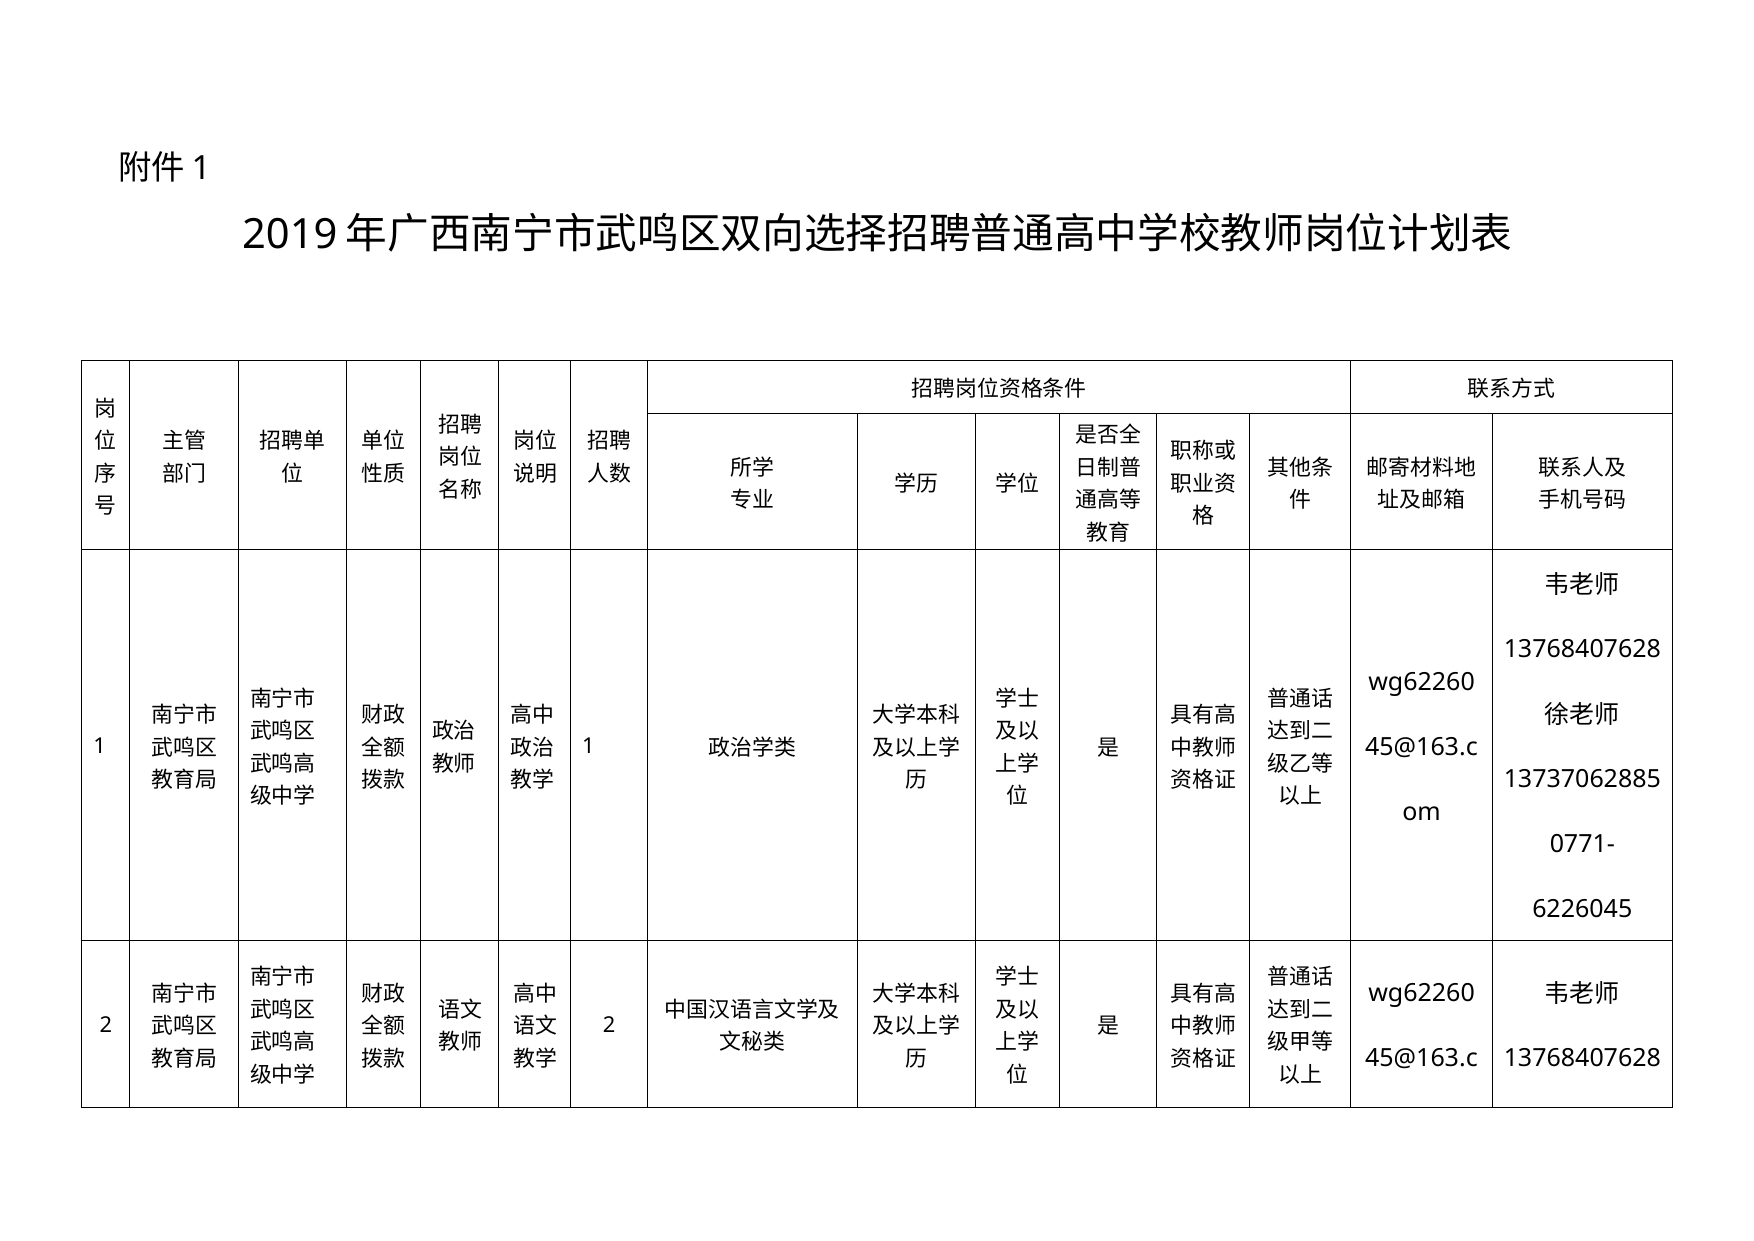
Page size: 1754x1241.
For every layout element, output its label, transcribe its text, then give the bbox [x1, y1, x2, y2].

table_cell 高中政治教学 [499, 550, 570, 940]
table_cell 所学 专业 [648, 414, 857, 549]
table_cell 南宁市武鸣区武鸣高级中学 [239, 550, 346, 940]
table_header 招聘岗位资格条件 [648, 361, 1350, 413]
table_cell 大学本科及以上学历 [858, 941, 975, 1107]
table_cell 是 [1060, 550, 1156, 940]
table_cell 2 [571, 941, 647, 1107]
table_cell wg6226045@163.com [1351, 550, 1492, 940]
table_header 单位性质 [347, 361, 420, 549]
table_cell 语文教师 [421, 941, 498, 1107]
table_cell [1493, 941, 1672, 1107]
table_cell 政治学类 [648, 550, 857, 940]
table_cell 普通话达到二级乙等以上 [1250, 550, 1350, 940]
table_cell 具有高中教师资格证 [1157, 941, 1249, 1107]
table_cell 职称或职业资格 [1157, 414, 1249, 549]
table_cell 高中语文教学 [499, 941, 570, 1107]
table_cell 学历 [858, 414, 975, 549]
table_cell 2 [82, 941, 129, 1107]
table_cell 普通话达到二级甲等以上 [1250, 941, 1350, 1107]
table_cell 具有高中教师资格证 [1157, 550, 1249, 940]
table_header 岗位序号 [82, 361, 129, 549]
table_cell 是 [1060, 941, 1156, 1107]
table_cell wg6226045@163.com [1351, 941, 1492, 1107]
table_cell 中国汉语言文学及文秘类 [648, 941, 857, 1107]
table_cell 邮寄材料地址及邮箱 [1351, 414, 1492, 549]
text 2019年广西南宁市武鸣区双向选择招聘普通高中学校教师岗位计划表 [118, 198, 1636, 263]
table_cell 1 [571, 550, 647, 940]
table_header 联系方式 [1351, 361, 1672, 413]
table_header 招聘人数 [571, 361, 647, 549]
table_cell 是否全日制普通高等教育 [1060, 414, 1156, 549]
table_cell 南宁市武鸣区武鸣高级中学 [239, 941, 346, 1107]
table_cell 联系人及 手机号码 [1493, 414, 1672, 549]
table_cell 大学本科及以上学历 [858, 550, 975, 940]
table_cell 南宁市武鸣区教育局 [130, 941, 238, 1107]
table_header 招聘单位 [239, 361, 346, 549]
table_cell 1 [82, 550, 129, 940]
table_cell 财政全额拨款 [347, 941, 420, 1107]
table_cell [1493, 550, 1672, 940]
table_cell 财政全额拨款 [347, 550, 420, 940]
table_header 主管 部门 [130, 361, 238, 549]
text 附件1 [118, 133, 1636, 198]
table_cell 南宁市武鸣区教育局 [130, 550, 238, 940]
table_cell 政治教师 [421, 550, 498, 940]
table_cell 学士及以上学位 [976, 941, 1059, 1107]
table_header 招聘岗位名称 [421, 361, 498, 549]
table_cell 学位 [976, 414, 1059, 549]
table_header 岗位 说明 [499, 361, 570, 549]
table_cell 其他条件 [1250, 414, 1350, 549]
table_cell 学士及以上学位 [976, 550, 1059, 940]
